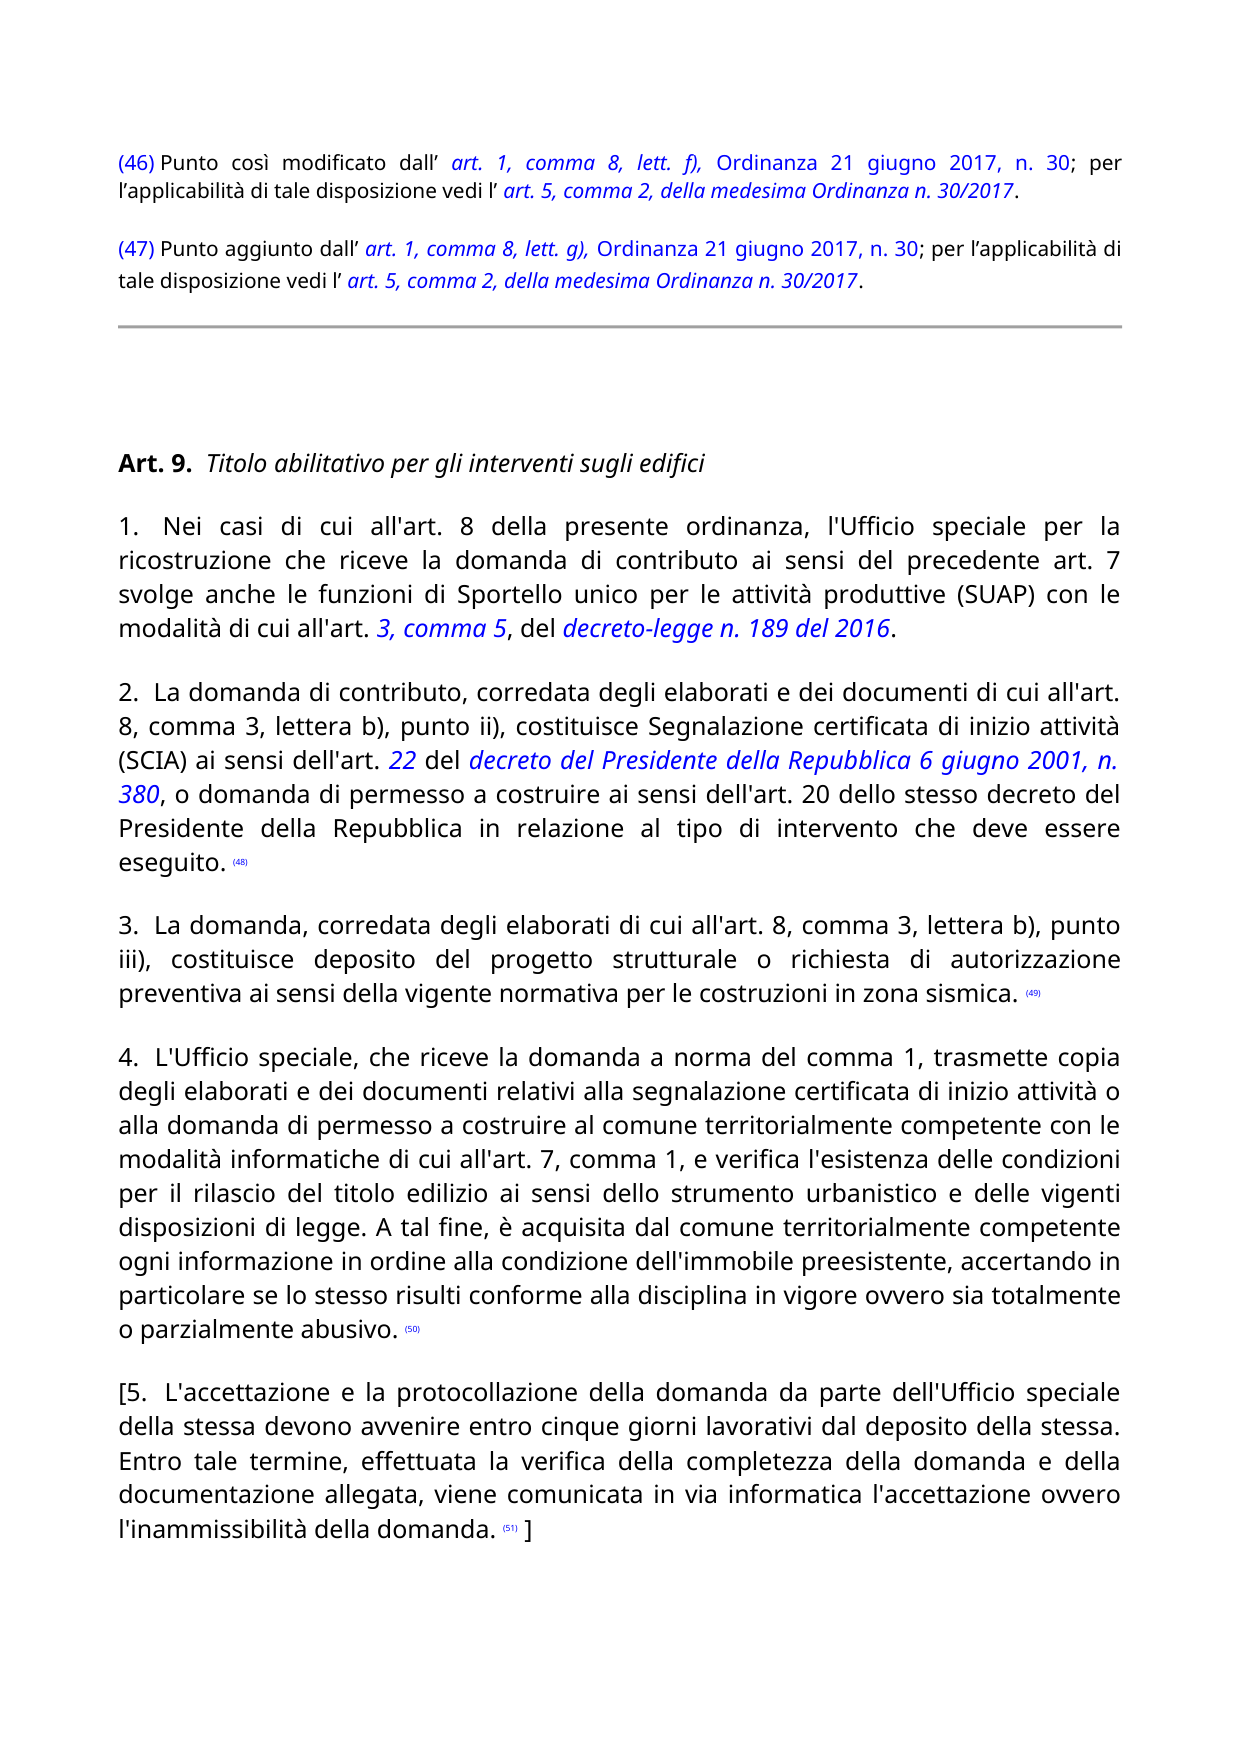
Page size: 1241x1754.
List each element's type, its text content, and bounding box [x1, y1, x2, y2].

text [5. L'accettazione e la protocollazione della domanda da parte dell'Ufficio speciale della stessa devono avvenire entro cinque giorni lavorativi dal deposito della stessa. Entro tale termine, effettuata la verifica della completezza della domanda e della documentazione allegata, viene comunicata in via informatica l'accettazione ovvero l'inammissibilità della domanda. (51) ] [118, 1375, 1122, 1545]
text 3. La domanda, corredata degli elaborati di cui all'art. 8, comma 3, lettera b), punto iii), costituisce deposito del progetto strutturale o richiesta di autorizzazione preventiva ai sensi della vigente normativa per le costruzioni in zona sismica. (49) [118, 908, 1122, 1010]
text 2. La domanda di contributo, corredata degli elaborati e dei documenti di cui all'art. 8, comma 3, lettera b), punto ii), costituisce Segnalazione certificata di inizio attività (SCIA) ai sensi dell'art. 22 del decreto del Presidente della Repubblica 6 giugno 2001, n. 380, o domanda di permesso a costruire ai sensi dell'art. 20 dello stesso decreto del Presidente della Repubblica in relazione al tipo di intervento che deve essere eseguito. (48) [118, 674, 1122, 879]
text Art. 9. Titolo abilitativo per gli interventi sugli edifici [118, 446, 1122, 480]
text 4. L'Ufficio speciale, che riceve la domanda a norma del comma 1, trasmette copia degli elaborati e dei documenti relativi alla segnalazione certificata di inizio attività o alla domanda di permesso a costruire al comune territorialmente competente con le modalità informatiche di cui all'art. 7, comma 1, e verifica l'esistenza delle condizioni per il rilascio del titolo edilizio ai sensi dello strumento urbanistico e delle vigenti disposizioni di legge. A tal fine, è acquisita dal comune territorialmente competente ogni informazione in ordine alla condizione dell'immobile preesistente, accertando in particolare se lo stesso risulti conforme alla disciplina in vigore ovvero sia totalmente o parzialmente abusivo. (50) [118, 1039, 1122, 1346]
text 1. Nei casi di cui all'art. 8 della presente ordinanza, l'Ufficio speciale per la ricostruzione che riceve la domanda di contributo ai sensi del precedente art. 7 svolge anche le funzioni di Sportello unico per le attività produttive (SUAP) con le modalità di cui all'art. 3, comma 5, del decreto-legge n. 189 del 2016. [118, 509, 1122, 645]
text (46) Punto così modificato dall’ art. 1, comma 8, lett. f), Ordinanza 21 giugno 2017, n. 30; per l’applicabilità di tale disposizione vedi l’ art. 5, comma 2, della medesima Ordinanza n. 30/2017. [118, 148, 1122, 204]
text (47) Punto aggiunto dall’ art. 1, comma 8, lett. g), Ordinanza 21 giugno 2017, n. 30; per l’applicabilità di tale disposizione vedi l’ art. 5, comma 2, della medesima Ordinanza n. 30/2017. [118, 234, 1122, 296]
